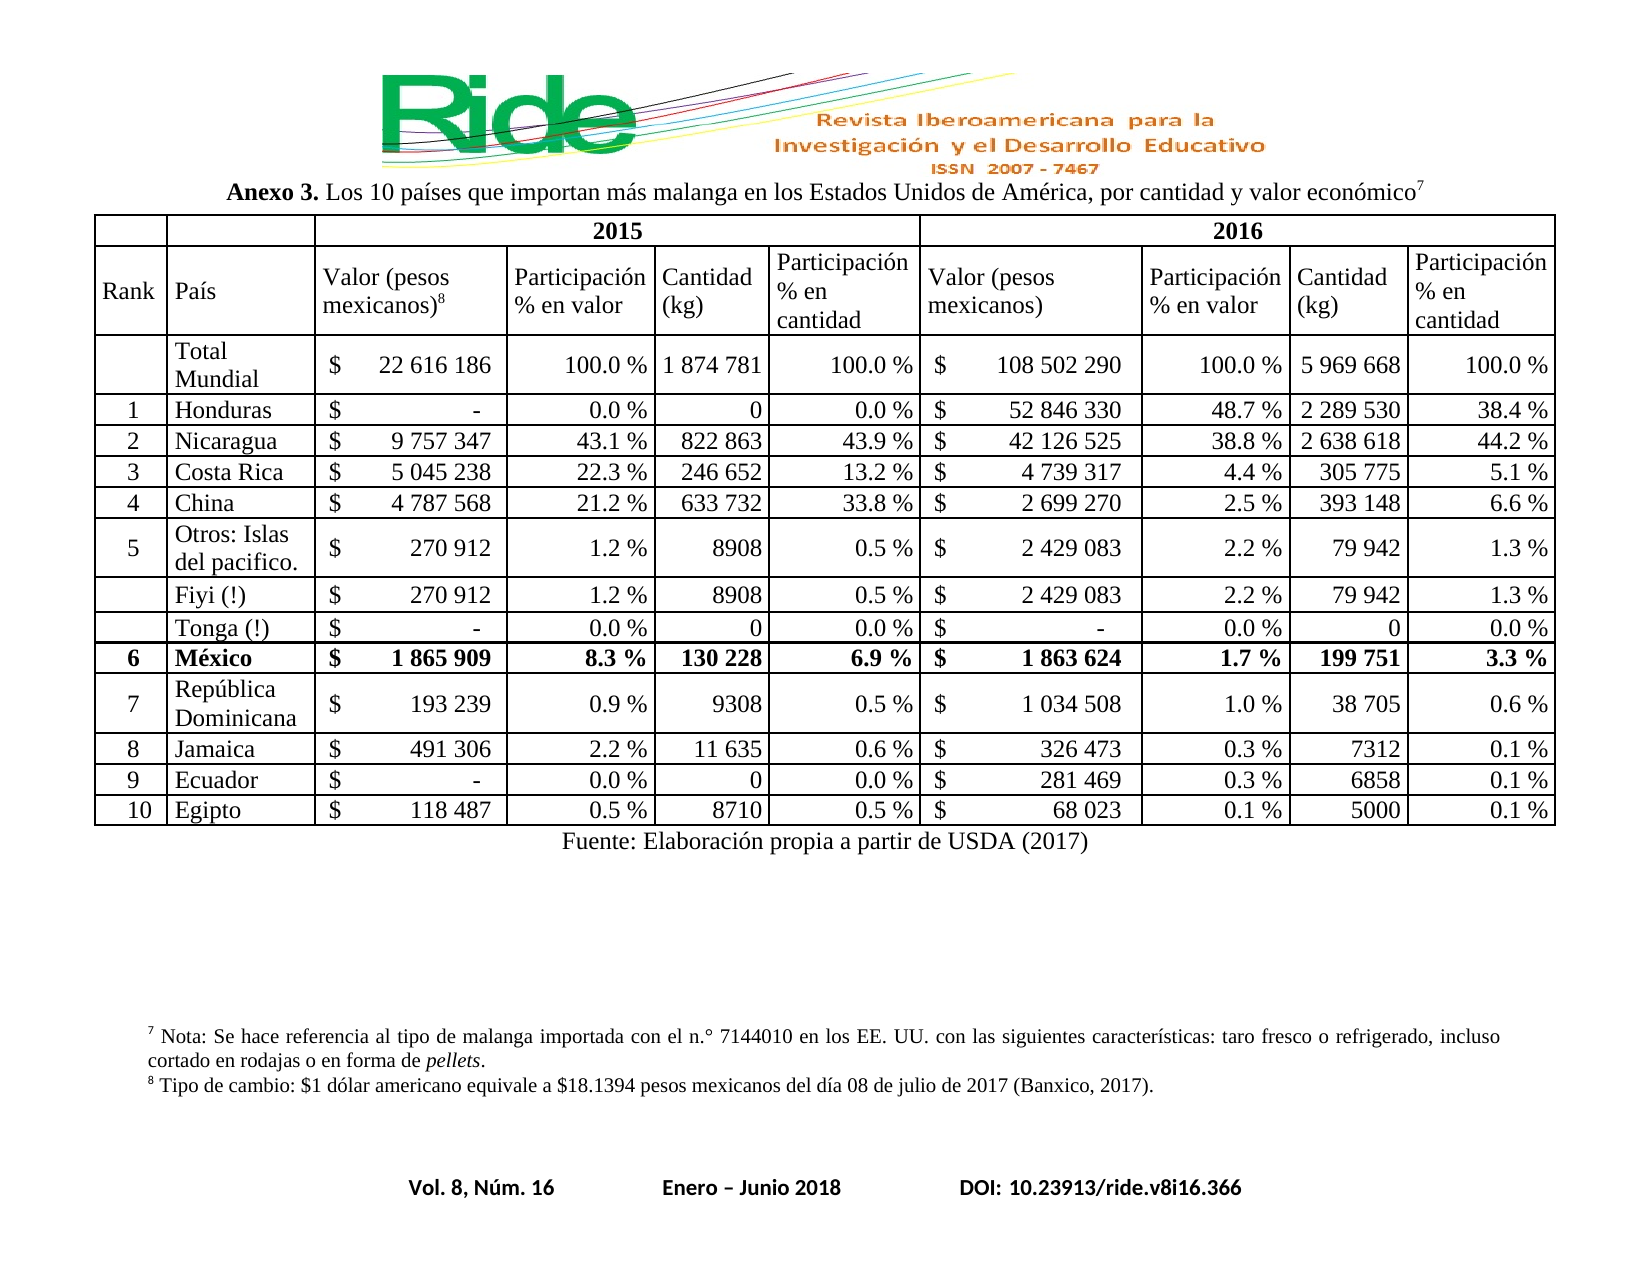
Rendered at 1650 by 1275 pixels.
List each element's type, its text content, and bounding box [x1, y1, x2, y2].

picture [382, 73, 1268, 177]
table_cell Otros: Islas del pacifico. [168, 519, 314, 576]
table_cell $ 270 912 [316, 578, 506, 611]
table_cell 2 289 530 [1291, 395, 1407, 424]
table_cell [96, 613, 166, 641]
table_cell 0.0 % [508, 613, 654, 641]
table_cell 5 969 668 [1291, 336, 1407, 393]
table_cell Fiyi (!) [168, 578, 314, 611]
table_cell $ 68 023 [921, 796, 1141, 824]
table_cell $ 1 865 909 [316, 644, 506, 672]
table_cell $ 1 034 508 [921, 674, 1141, 732]
table_cell 0.0 % [1409, 613, 1554, 641]
table_cell 79 942 [1291, 578, 1407, 611]
table_cell 100.0 % [1143, 336, 1289, 393]
table_cell 0.3 % [1143, 765, 1289, 793]
table_cell $ 281 469 [921, 765, 1141, 793]
table_cell 0.5 % [508, 796, 654, 824]
table_cell Rank [96, 247, 166, 334]
table_cell País [168, 247, 314, 334]
table_cell 0.1 % [1409, 796, 1554, 824]
table_cell 305 775 [1291, 457, 1407, 486]
table_cell $ 193 239 [316, 674, 506, 732]
table_cell 8908 [656, 519, 768, 576]
table_cell Honduras [168, 395, 314, 424]
table_header [168, 216, 314, 245]
table_cell Valor (pesos mexicanos) [316, 247, 506, 334]
table_cell 0.1 % [1409, 765, 1554, 793]
table_cell 0.0 % [508, 765, 654, 793]
table_cell 33.8 % [770, 488, 919, 517]
table_cell 8.3 % [508, 644, 654, 672]
table_cell 0.0 % [770, 395, 919, 424]
table_cell 633 732 [656, 488, 768, 517]
table_cell 199 751 [1291, 644, 1407, 672]
subtitle Anexo 3. Los 10 países que importan más malanga en los Estados Unidos de América, por cantidad y valor económico [148, 177, 1502, 206]
table_cell $ 108 502 290 [921, 336, 1141, 393]
table_cell Participación % en valor [1143, 247, 1289, 334]
table_cell 10 [96, 796, 166, 824]
table_cell $ 270 912 [316, 519, 506, 576]
table_cell 79 942 [1291, 519, 1407, 576]
table_cell $ - [316, 395, 506, 424]
table_cell 1.2 % [508, 519, 654, 576]
table_cell 5.1 % [1409, 457, 1554, 486]
table_cell $ 9 757 347 [316, 426, 506, 455]
table_cell 2.5 % [1143, 488, 1289, 517]
table_cell 0.0 % [770, 765, 919, 793]
table_cell 44.2 % [1409, 426, 1554, 455]
table_cell México [168, 644, 314, 672]
table_cell $ 2 699 270 [921, 488, 1141, 517]
table_cell 0.5 % [770, 796, 919, 824]
table_cell 393 148 [1291, 488, 1407, 517]
table_cell 1.7 % [1143, 644, 1289, 672]
table_cell 6 [96, 644, 166, 672]
table_cell 7312 [1291, 734, 1407, 763]
table_cell 3 [96, 457, 166, 486]
table_cell 0.5 % [770, 578, 919, 611]
table_cell [96, 578, 166, 611]
table_cell 1.2 % [508, 578, 654, 611]
table_cell 13.2 % [770, 457, 919, 486]
table_cell 0.3 % [1143, 734, 1289, 763]
table_cell 3.3 % [1409, 644, 1554, 672]
table_cell 6.6 % [1409, 488, 1554, 517]
table_cell 2 [96, 426, 166, 455]
table_cell 1.3 % [1409, 578, 1554, 611]
table_cell Jamaica [168, 734, 314, 763]
table_cell $ - [316, 765, 506, 793]
text Fuente: Elaboración propia a partir de USDA (2017) [148, 826, 1502, 855]
table_cell $ 4 739 317 [921, 457, 1141, 486]
table_cell 38 705 [1291, 674, 1407, 732]
table_header 2016 [921, 216, 1554, 245]
table_cell 0.6 % [770, 734, 919, 763]
table_cell 43.1 % [508, 426, 654, 455]
table_cell 0.5 % [770, 519, 919, 576]
table_cell Participación % en cantidad [770, 247, 919, 334]
table_cell 38.8 % [1143, 426, 1289, 455]
table_cell 6.9 % [770, 644, 919, 672]
table_cell 8 [96, 734, 166, 763]
table_cell 4.4 % [1143, 457, 1289, 486]
table_cell 0 [656, 395, 768, 424]
table_cell 100.0 % [1409, 336, 1554, 393]
table_cell 43.9 % [770, 426, 919, 455]
table_cell 38.4 % [1409, 395, 1554, 424]
table_cell 1 [96, 395, 166, 424]
table_cell $ 1 863 624 [921, 644, 1141, 672]
table_cell 6858 [1291, 765, 1407, 793]
table_cell $ 2 429 083 [921, 578, 1141, 611]
table_cell 11 635 [656, 734, 768, 763]
table_cell China [168, 488, 314, 517]
table_cell 5 [96, 519, 166, 576]
table_cell 7 [96, 674, 166, 732]
table_cell Egipto [168, 796, 314, 824]
table_header 2015 [316, 216, 919, 245]
table_cell 0 [656, 613, 768, 641]
table_cell 0 [656, 765, 768, 793]
table_cell Participación % en valor [508, 247, 654, 334]
table_cell 100.0 % [770, 336, 919, 393]
table_cell 21.2 % [508, 488, 654, 517]
table_cell 8908 [656, 578, 768, 611]
table_cell 2.2 % [1143, 519, 1289, 576]
table_cell Tonga (!) [168, 613, 314, 641]
table_cell 822 863 [656, 426, 768, 455]
table_cell 5000 [1291, 796, 1407, 824]
table_cell $ 52 846 330 [921, 395, 1141, 424]
table_cell Cantidad (kg) [1291, 247, 1407, 334]
table_cell 9308 [656, 674, 768, 732]
table_cell $ 326 473 [921, 734, 1141, 763]
table_cell 2.2 % [1143, 578, 1289, 611]
table_cell Valor (pesos mexicanos) [921, 247, 1141, 334]
table_cell $ 2 429 083 [921, 519, 1141, 576]
table_cell Ecuador [168, 765, 314, 793]
table_cell $ 5 045 238 [316, 457, 506, 486]
table_cell Cantidad (kg) [656, 247, 768, 334]
table_cell 2 638 618 [1291, 426, 1407, 455]
table_cell 0.1 % [1409, 734, 1554, 763]
table_cell $ - [316, 613, 506, 641]
table_cell Total Mundial [168, 336, 314, 393]
table_cell 0 [1291, 613, 1407, 641]
table_cell 246 652 [656, 457, 768, 486]
table_cell 22.3 % [508, 457, 654, 486]
table_cell [96, 336, 166, 393]
table_cell 0.0 % [1143, 613, 1289, 641]
table_cell 2.2 % [508, 734, 654, 763]
table_cell Costa Rica [168, 457, 314, 486]
table_cell 1 874 781 [656, 336, 768, 393]
table_cell $ 22 616 186 [316, 336, 506, 393]
table_cell 0.0 % [508, 395, 654, 424]
table_cell Participación % en cantidad [1409, 247, 1554, 334]
table_cell Nicaragua [168, 426, 314, 455]
table_cell 48.7 % [1143, 395, 1289, 424]
table_cell 0.9 % [508, 674, 654, 732]
table_cell 4 [96, 488, 166, 517]
table_cell República Dominicana [168, 674, 314, 732]
table_cell $ 4 787 568 [316, 488, 506, 517]
table_cell 130 228 [656, 644, 768, 672]
table_cell $ 491 306 [316, 734, 506, 763]
table_cell 9 [96, 765, 166, 793]
table_cell 0.6 % [1409, 674, 1554, 732]
table_cell 1.3 % [1409, 519, 1554, 576]
table_cell 8710 [656, 796, 768, 824]
table_cell 0.1 % [1143, 796, 1289, 824]
table_cell $ - [921, 613, 1141, 641]
table_cell 1.0 % [1143, 674, 1289, 732]
table_header [96, 216, 166, 245]
table_cell 0.5 % [770, 674, 919, 732]
table_cell $ 42 126 525 [921, 426, 1141, 455]
table_cell 0.0 % [770, 613, 919, 641]
table_cell $ 118 487 [316, 796, 506, 824]
table_cell 100.0 % [508, 336, 654, 393]
